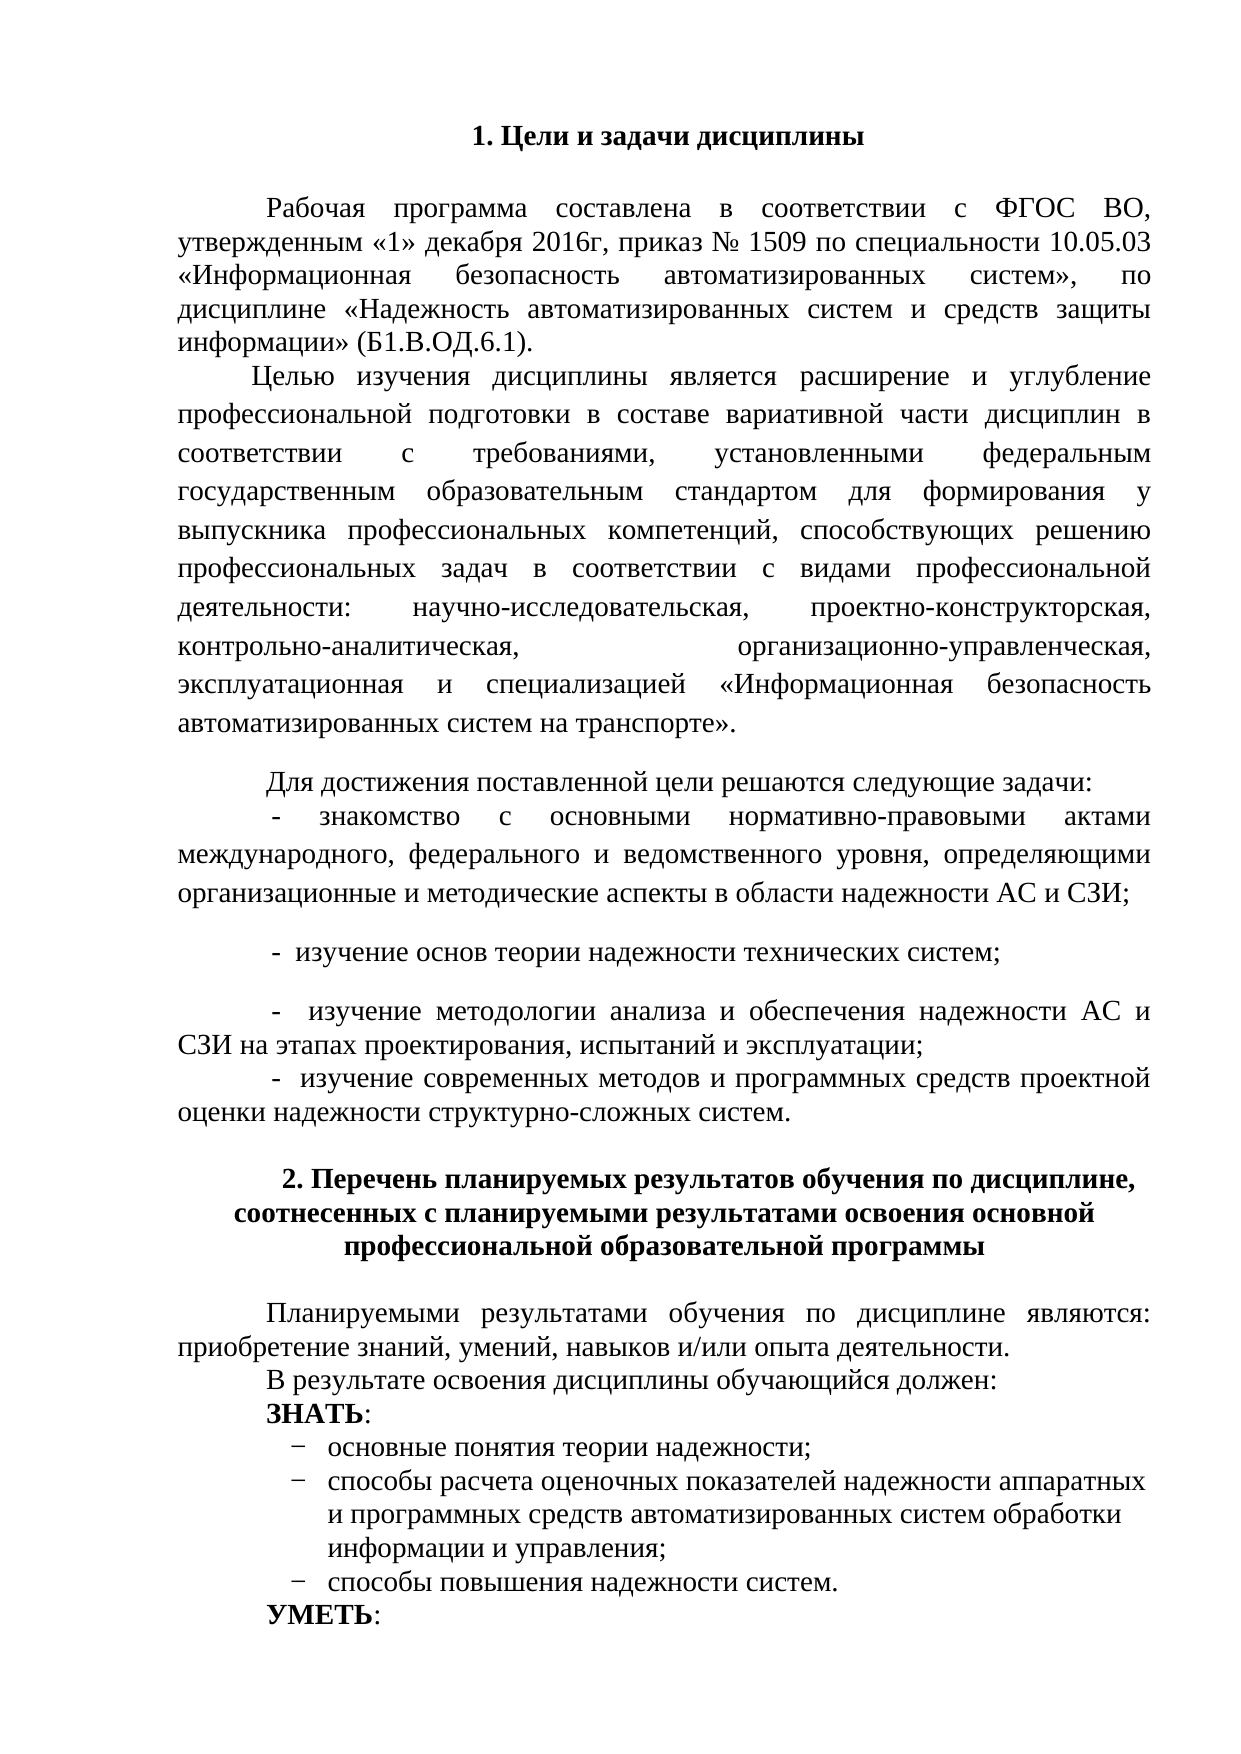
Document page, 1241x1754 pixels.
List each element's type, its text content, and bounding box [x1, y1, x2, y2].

text - знакомство с основными нормативно-правовыми актами международного, федерального и ведомственного уровня, определяющими организационные и методические аспекты в области надежности АС и СЗИ; [177, 798, 1152, 908]
list способы расчета оценочных показателей надежности аппаратных и программных средств автоматизированных систем обработки информации и управления; [290, 1463, 1152, 1564]
text 2. Перечень планируемых результатов обучения по дисциплине, соотнесенных с планируемыми результатами освоения основной профессиональной образовательной программы [177, 1161, 1152, 1262]
list способы повышения надежности систем. [290, 1564, 1152, 1597]
text - изучение методологии анализа и обеспечения надежности АС и СЗИ на этапах проектирования, испытаний и эксплуатации; [177, 993, 1152, 1061]
text Целью изучения дисциплины является расширение и углубление профессиональной подготовки в составе вариативной части дисциплин в соответствии с требованиями, установленными федеральным государственным образовательным стандартом для формирования у выпускника профессиональных компетенций, способствующих решению профессиональных задач в соответствии с видами профессиональной деятельности: научно-исследовательская, проектно-конструкторская, контрольно-аналитическая, организационно-управленческая, эксплуатационная и специализацией «Информационная безопасность автоматизированных систем на транспорте». [177, 358, 1152, 738]
text - изучение современных методов и программных средств проектной оценки надежности структурно-сложных систем. [177, 1061, 1152, 1128]
text В результате освоения дисциплины обучающийся должен: [177, 1362, 1152, 1396]
text Рабочая программа составлена в соответствии с ФГОС ВО, утвержденным «1» декабря 2016г, приказ № 1509 по специальности 10.05.03 «Информационная безопасность автоматизированных систем», по дисциплине «Надежность автоматизированных систем и средств защиты информации» (Б1.В.ОД.6.1). [177, 190, 1152, 358]
text Планируемыми результатами обучения по дисциплине являются: приобретение знаний, умений, навыков и/или опыта деятельности. [177, 1295, 1152, 1362]
text УМЕТЬ: [177, 1597, 1152, 1631]
text 1. Цели и задачи дисциплины [177, 118, 1152, 152]
text - изучение основ теории надежности технических систем; [177, 934, 1152, 968]
text Для достижения поставленной цели решаются следующие задачи: [177, 764, 1152, 798]
text ЗНАТЬ: [177, 1396, 1152, 1429]
list основные понятия теории надежности; [290, 1429, 1152, 1463]
